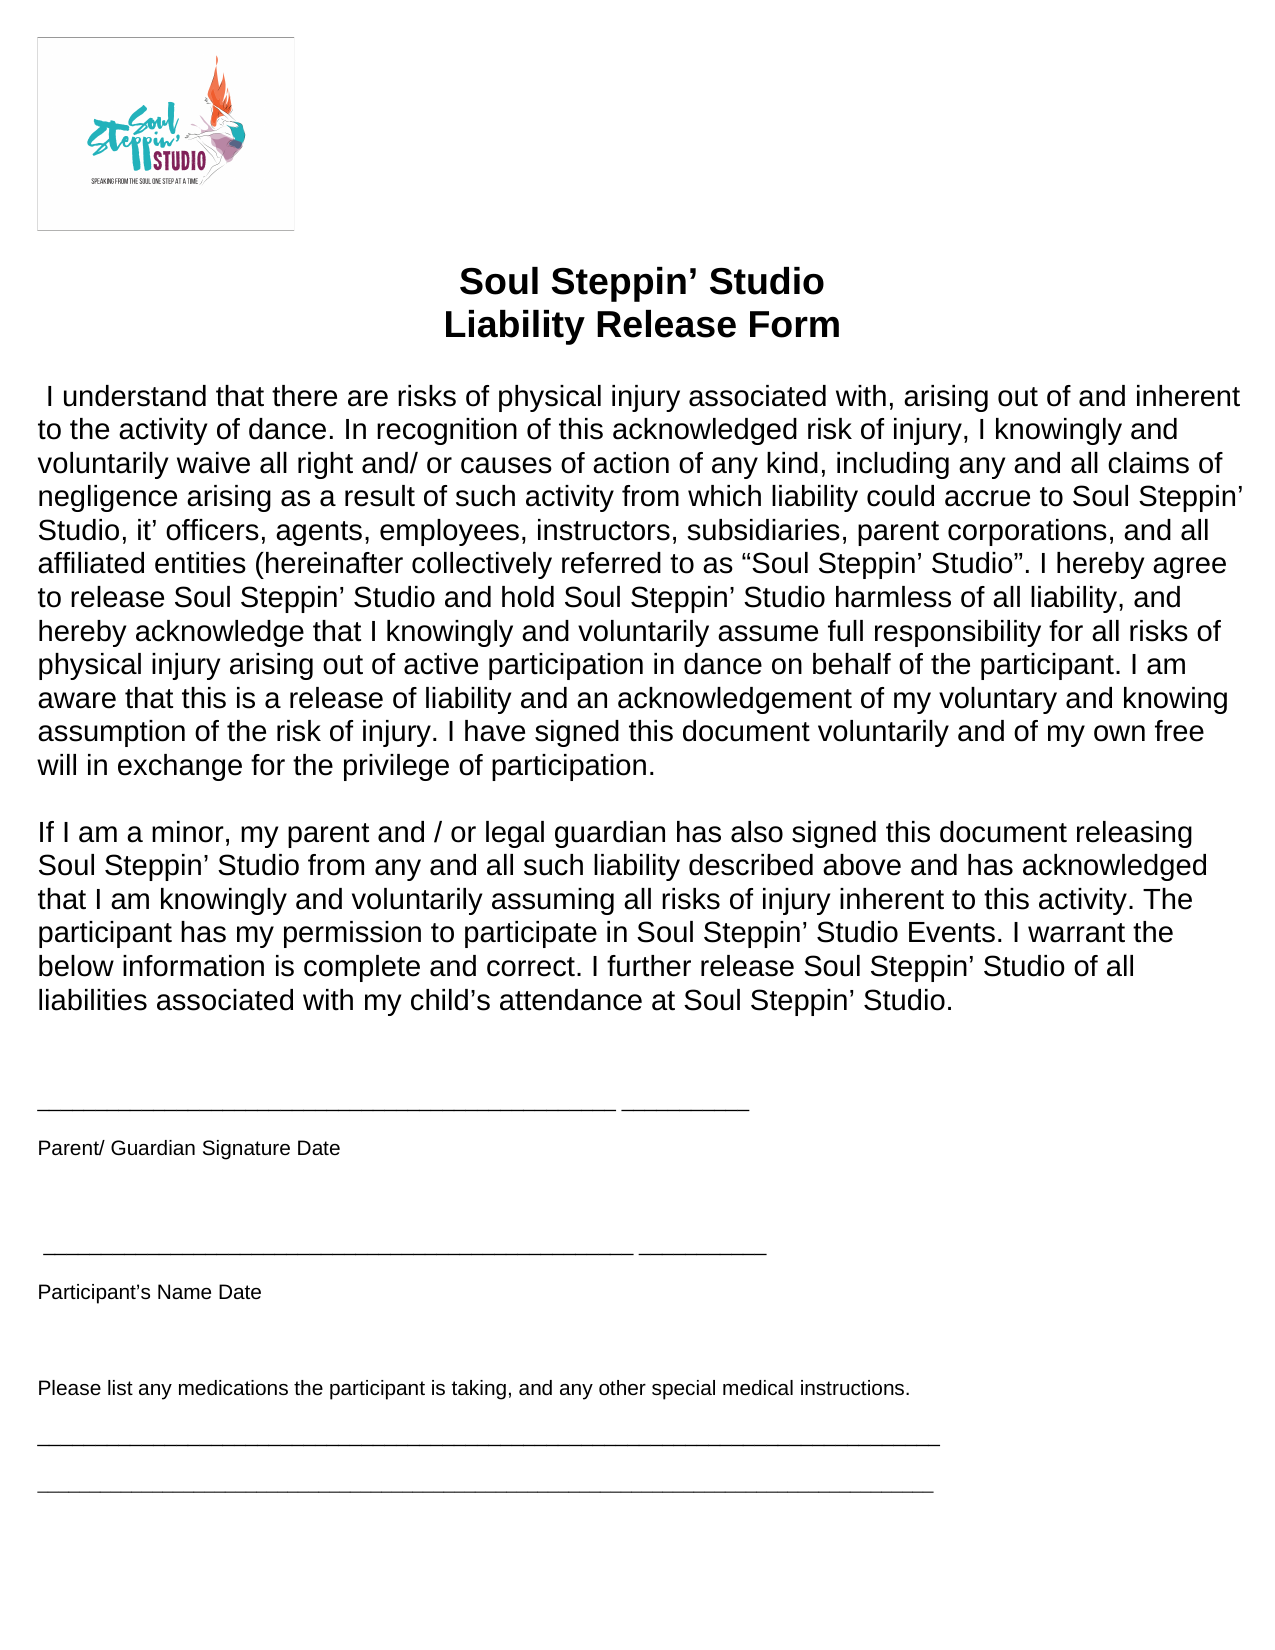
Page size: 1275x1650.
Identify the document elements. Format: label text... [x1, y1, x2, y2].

text I understand that there are risks of physical injury associated with, arising out of and inherent to the activity of dance. In recognition of this acknowledged risk of injury, I knowingly and voluntarily waive all right and/ or causes of action of any kind, including any and all claims of negligence arising as a result of such activity from which liability could accrue to Soul Steppin’ Studio, it’ officers, agents, employees, instructors, subsidiaries, parent corporations, and all affiliated entities (hereinafter collectively referred to as “Soul Steppin’ Studio”. I hereby agree to release Soul Steppin’ Studio and hold Soul Steppin’ Studio harmless of all liability, and hereby acknowledge that I knowingly and voluntarily assume full responsibility for all risks of physical injury arising out of active participation in dance on behalf of the participant. I am aware that this is a release of liability and an acknowledgement of my voluntary and knowing assumption of the risk of injury. I have signed this document voluntarily and of my own free will in exchange for the privilege of participation. [37, 379, 1247, 781]
text Please list any medications the participant is taking, and any other special medical instructions. [37, 1375, 1247, 1399]
text ______________________________________________________________________________________ [37, 1471, 1247, 1495]
text Liability Release Form [37, 302, 1247, 345]
text ___________________________________________________ ___________ [37, 1232, 1247, 1256]
text Participant’s Name Date [37, 1279, 1247, 1303]
text __________________________________________________ ___________ [37, 1088, 1247, 1112]
text Parent/ Guardian Signature Date [37, 1136, 1247, 1160]
text If I am a minor, my parent and / or legal guardian has also signed this document releasing Soul Steppin’ Studio from any and all such liability described above and has acknowledged that I am knowingly and voluntarily assuming all risks of injury inherent to this activity. The participant has my permission to participate in Soul Steppin’ Studio Events. I warrant the below information is complete and correct. I further release Soul Steppin’ Studio of all liabilities associated with my child’s attendance at Soul Steppin’ Studio. [37, 815, 1247, 1016]
text ______________________________________________________________________________ [37, 1423, 1247, 1447]
text Soul Steppin’ Studio [37, 259, 1247, 302]
